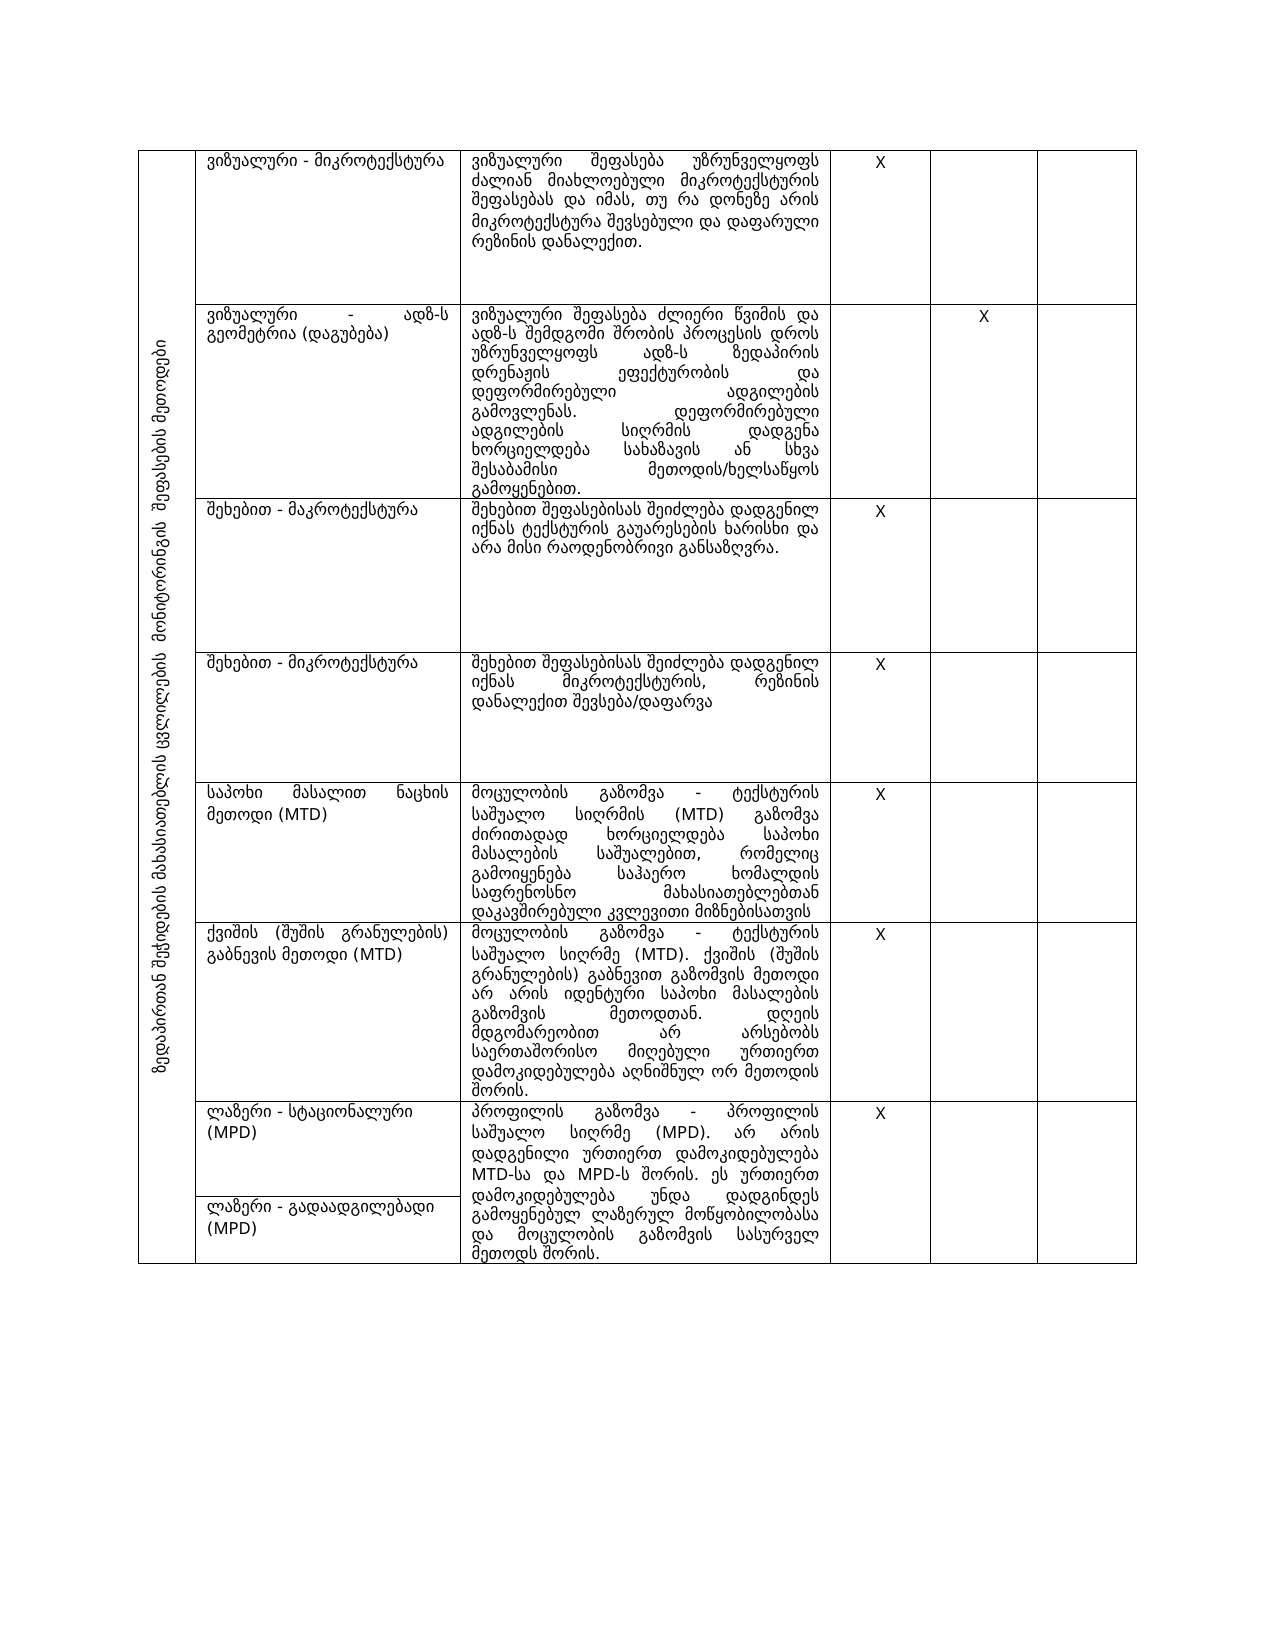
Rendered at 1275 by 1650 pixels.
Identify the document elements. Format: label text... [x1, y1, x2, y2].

table_cell [931, 923, 1037, 1101]
table_cell შეხებით - მიკროტექსტურა [196, 653, 460, 782]
table_cell X [831, 923, 930, 1101]
table_cell X [931, 305, 1037, 498]
table_cell შეხებით შეფასებისას შეიძლება დადგენილ იქნას ტექსტურის გაუარესების ხარისხი და არა მისი რაოდენობრივი განსაზღვრა. [461, 499, 830, 652]
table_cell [139, 151, 195, 1263]
table_cell ვიზუალური - ადზ-ს გეომეტრია (დაგუბება) [196, 305, 460, 498]
table_cell შეხებით - მაკროტექსტურა [196, 499, 460, 652]
table_cell [931, 653, 1037, 782]
table_cell [1038, 1102, 1136, 1263]
table_cell [931, 1102, 1037, 1263]
table_cell ქვიშის (შუშის გრანულების) გაბნევის მეთოდი (MTD) [196, 923, 460, 1101]
table_cell ლაზერი - გადაადგილებადი (MPD) [196, 1197, 460, 1263]
table_cell პროფილის გაზომვა - პროფილის საშუალო სიღრმე (MPD). არ არის დადგენილი ურთიერთ დამოკიდებულება MTD-სა და MPD-ს შორის. ეს ურთიერთ დამოკიდებულება უნდა დადგინდეს გამოყენებულ ლაზერულ მოწყობილობასა და მოცულობის გაზომვის სასურველ მეთოდს შორის. [461, 1102, 830, 1263]
table_cell ვიზუალური შეფასება ძლიერი წვიმის და ადზ-ს შემდგომი შრობის პროცესის დროს უზრუნველყოფს ადზ-ს ზედაპირის დრენაჟის ეფექტურობის და დეფორმირებული ადგილების გამოვლენას. დეფორმირებული ადგილების სიღრმის დადგენა ხორციელდება სახაზავის ან სხვა შესაბამისი მეთოდის/ხელსაწყოს გამოყენებით. [461, 305, 830, 498]
table_cell X [831, 783, 930, 922]
table_cell საპოხი მასალით ნაცხის მეთოდი (MTD) [196, 783, 460, 922]
table_cell ლაზერი - სტაციონალური (MPD) [196, 1102, 460, 1196]
table_cell [1038, 923, 1136, 1101]
table_cell [1038, 783, 1136, 922]
table_cell [931, 499, 1037, 652]
table_cell [1038, 653, 1136, 782]
table_cell შეხებით შეფასებისას შეიძლება დადგენილ იქნას მიკროტექსტურის, რეზინის დანალექით შევსება/დაფარვა [461, 653, 830, 782]
table_cell ვიზუალური შეფასება უზრუნველყოფს ძალიან მიახლოებული მიკროტექსტურის შეფასებას და იმას, თუ რა დონეზე არის მიკროტექსტურა შევსებული და დაფარული რეზინის დანალექით. [461, 151, 830, 303]
table_cell X [831, 151, 930, 303]
table_cell [1038, 305, 1136, 498]
table_cell [1038, 499, 1136, 652]
table_cell ვიზუალური - მიკროტექსტურა [196, 151, 460, 303]
table_cell X [831, 499, 930, 652]
table_cell [931, 783, 1037, 922]
table_cell [931, 151, 1037, 303]
table_cell მოცულობის გაზომვა - ტექსტურის საშუალო სიღრმე (MTD). ქვიშის (შუშის გრანულების) გაბნევით გაზომვის მეთოდი არ არის იდენტური საპოხი მასალების გაზომვის მეთოდთან. დღეის მდგომარეობით არ არსებობს საერთაშორისო მიღებული ურთიერთ დამოკიდებულება აღნიშნულ ორ მეთოდის შორის. [461, 923, 830, 1101]
table_cell X [831, 653, 930, 782]
table_cell მოცულობის გაზომვა - ტექსტურის საშუალო სიღრმის (MTD) გაზომვა ძირითადად ხორციელდება საპოხი მასალების საშუალებით, რომელიც გამოიყენება საჰაერო ხომალდის საფრენოსნო მახასიათებლებთან დაკავშირებული კვლევითი მიზნებისათვის [461, 783, 830, 922]
table_cell [1038, 151, 1136, 303]
table_cell X [831, 1102, 930, 1263]
table_cell [831, 305, 930, 498]
